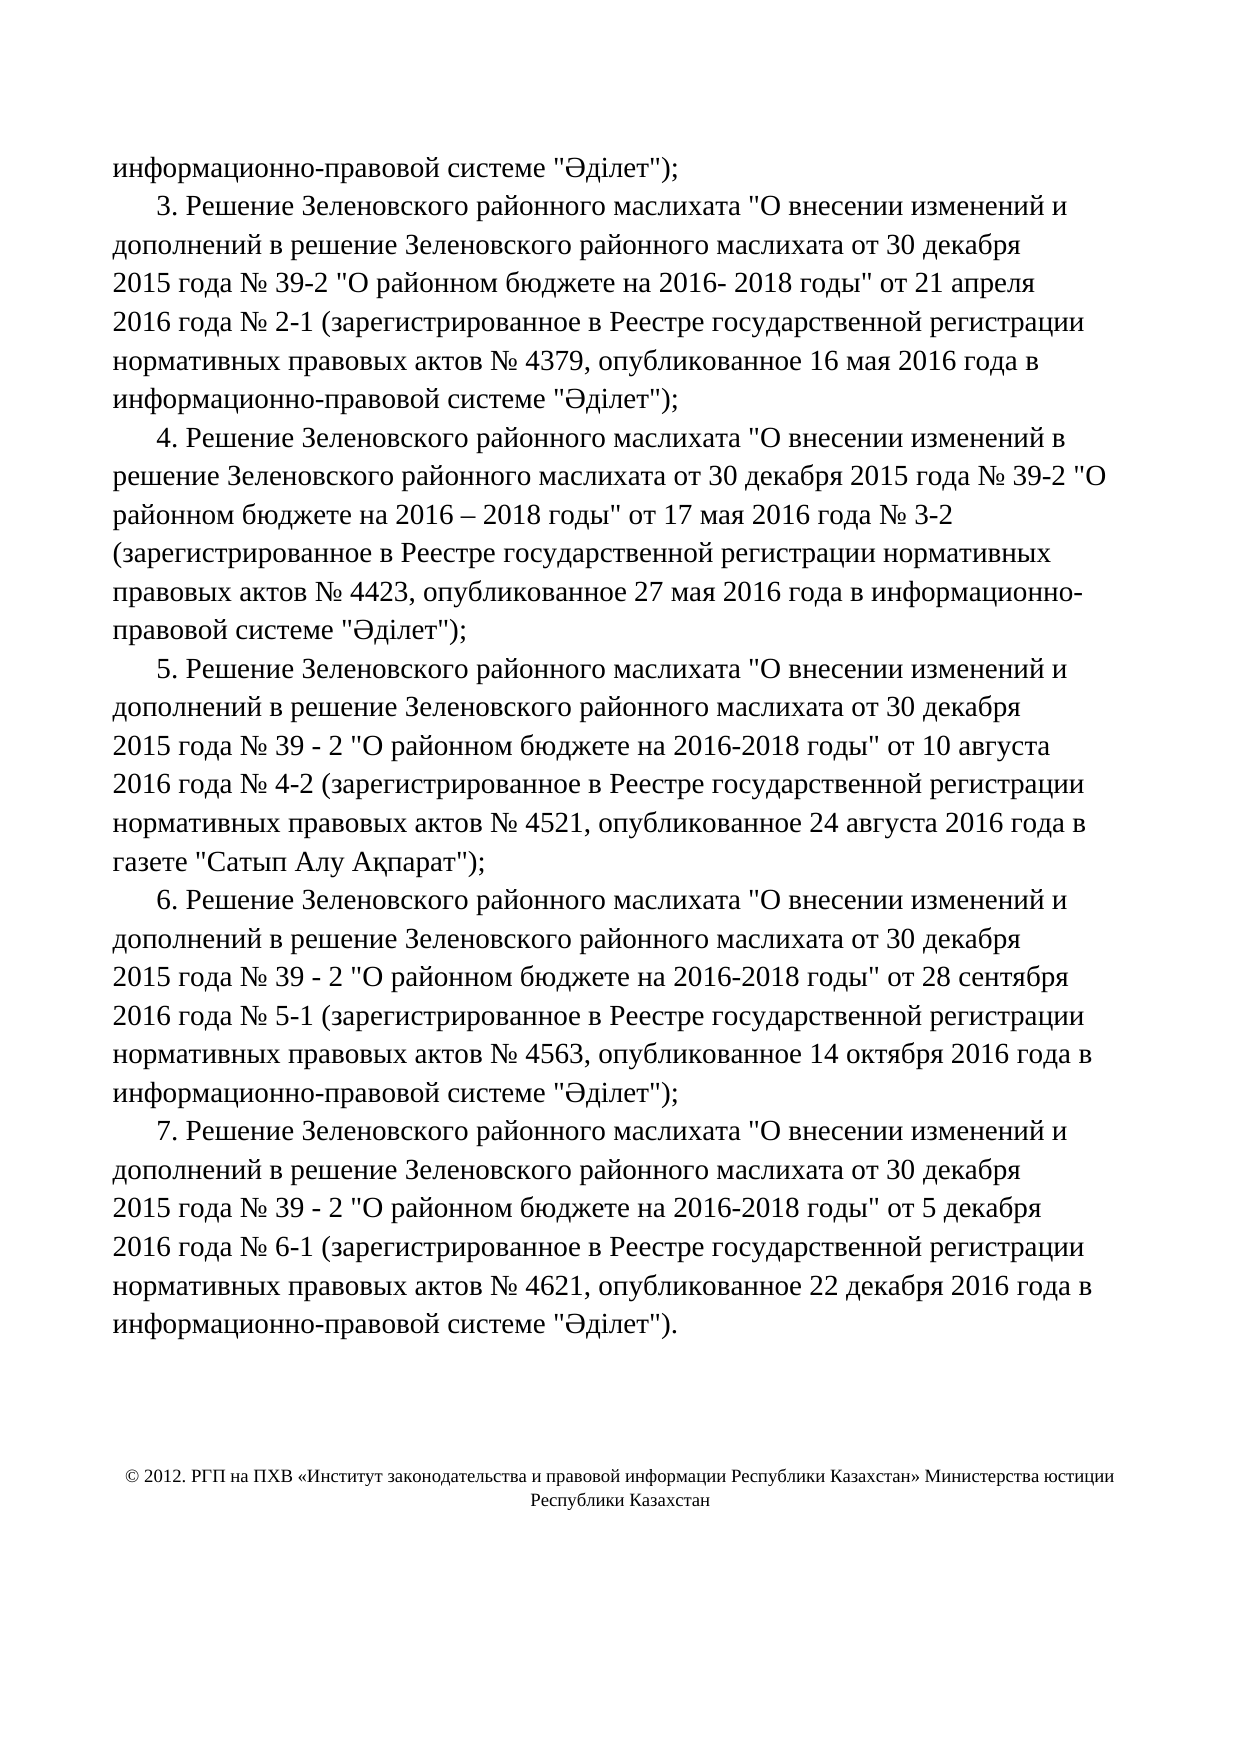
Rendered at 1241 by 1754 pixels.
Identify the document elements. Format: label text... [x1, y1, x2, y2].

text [112, 150, 1128, 1370]
text © 2012. РГП на ПХВ «Институт законодательства и правовой информации Республики Казахстан» Министерства юстиции Республики Казахстан [112, 1464, 1128, 1511]
